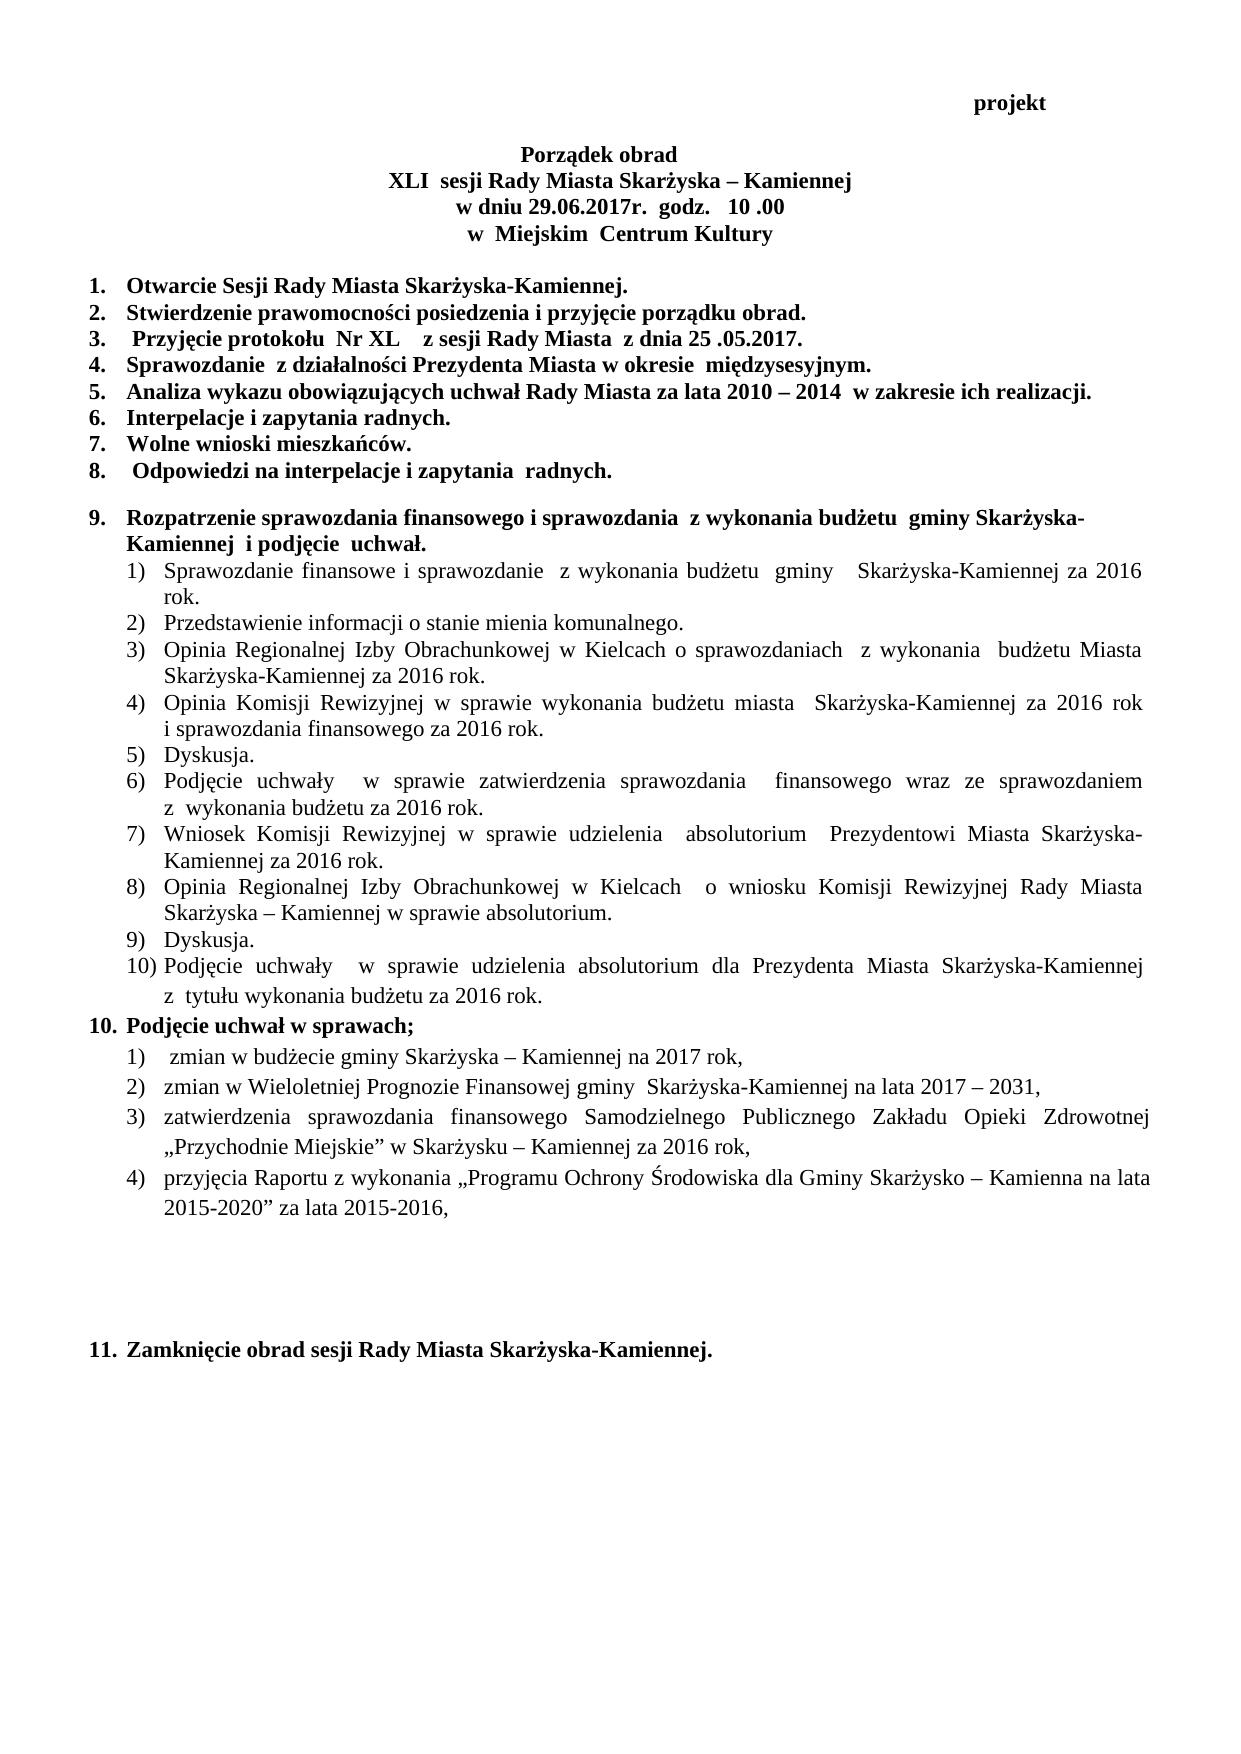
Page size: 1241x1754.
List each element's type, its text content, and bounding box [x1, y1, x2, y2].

list Analiza wykazu obowiązujących uchwał Rady Miasta za lata 2010 – 2014 w zakresie ich realizacji. [89, 378, 1152, 404]
list Wolne wnioski mieszkańców. [89, 431, 1152, 457]
list zmian w Wieloletniej Prognozie Finansowej gminy Skarżyska-Kamiennej na lata 2017 – 2031, [126, 1073, 1152, 1099]
text XLI sesji Rady Miasta Skarżyska – Kamiennej [89, 167, 1152, 193]
list Przedstawienie informacji o stanie mienia komunalnego. [126, 609, 1144, 636]
list Rozpatrzenie sprawozdania finansowego i sprawozdania z wykonania budżetu gminy Skarżyska-Kamiennej i podjęcie uchwał. [89, 504, 1152, 557]
list Odpowiedzi na interpelacje i zapytania radnych. [89, 457, 1152, 483]
list Wniosek Komisji Rewizyjnej w sprawie udzielenia absolutorium Prezydentowi Miasta Skarżyska-Kamiennej za 2016 rok. [126, 820, 1144, 873]
list Zamknięcie obrad sesji Rady Miasta Skarżyska-Kamiennej. [89, 1336, 1152, 1362]
text w Miejskim Centrum Kultury [89, 220, 1152, 246]
list Podjęcie uchwał w sprawach; [89, 1012, 1152, 1039]
list Podjęcie uchwały w sprawie zatwierdzenia sprawozdania finansowego wraz ze sprawozdaniem z wykonania budżetu za 2016 rok. [126, 768, 1144, 820]
list Stwierdzenie prawomocności posiedzenia i przyjęcie porządku obrad. [89, 299, 1152, 325]
subtitle projekt [900, 89, 1152, 115]
list Interpelacje i zapytania radnych. [89, 404, 1152, 431]
subtitle Porządek obrad [384, 141, 1152, 167]
list Przyjęcie protokołu Nr XL z sesji Rady Miasta z dnia 25 .05.2017. [89, 325, 1152, 351]
list zatwierdzenia sprawozdania finansowego Samodzielnego Publicznego Zakładu Opieki Zdrowotnej „Przychodnie Miejskie” w Skarżysku – Kamiennej za 2016 rok, [126, 1103, 1152, 1160]
list Podjęcie uchwały w sprawie udzielenia absolutorium dla Prezydenta Miasta Skarżyska-Kamiennej z tytułu wykonania budżetu za 2016 rok. [126, 952, 1146, 1009]
list Dyskusja. [126, 741, 1144, 768]
list Opinia Komisji Rewizyjnej w sprawie wykonania budżetu miasta Skarżyska-Kamiennej za 2016 rok i sprawozdania finansowego za 2016 rok. [126, 688, 1144, 741]
list Opinia Regionalnej Izby Obrachunkowej w Kielcach o wniosku Komisji Rewizyjnej Rady Miasta Skarżyska – Kamiennej w sprawie absolutorium. [126, 873, 1144, 926]
list Otwarcie Sesji Rady Miasta Skarżyska-Kamiennej. [89, 272, 1152, 299]
list przyjęcia Raportu z wykonania „Programu Ochrony Środowiska dla Gminy Skarżysko – Kamienna na lata 2015-2020” za lata 2015-2016, [126, 1163, 1152, 1220]
list zmian w budżecie gminy Skarżyska – Kamiennej na 2017 rok, [126, 1043, 1152, 1069]
list Sprawozdanie z działalności Prezydenta Miasta w okresie międzysesyjnym. [89, 351, 1152, 378]
list Opinia Regionalnej Izby Obrachunkowej w Kielcach o sprawozdaniach z wykonania budżetu Miasta Skarżyska-Kamiennej za 2016 rok. [126, 636, 1144, 688]
text w dniu 29.06.2017r. godz. 10 .00 [89, 193, 1152, 220]
list Sprawozdanie finansowe i sprawozdanie z wykonania budżetu gminy Skarżyska-Kamiennej za 2016 rok. [126, 557, 1144, 609]
list Dyskusja. [126, 926, 1144, 952]
